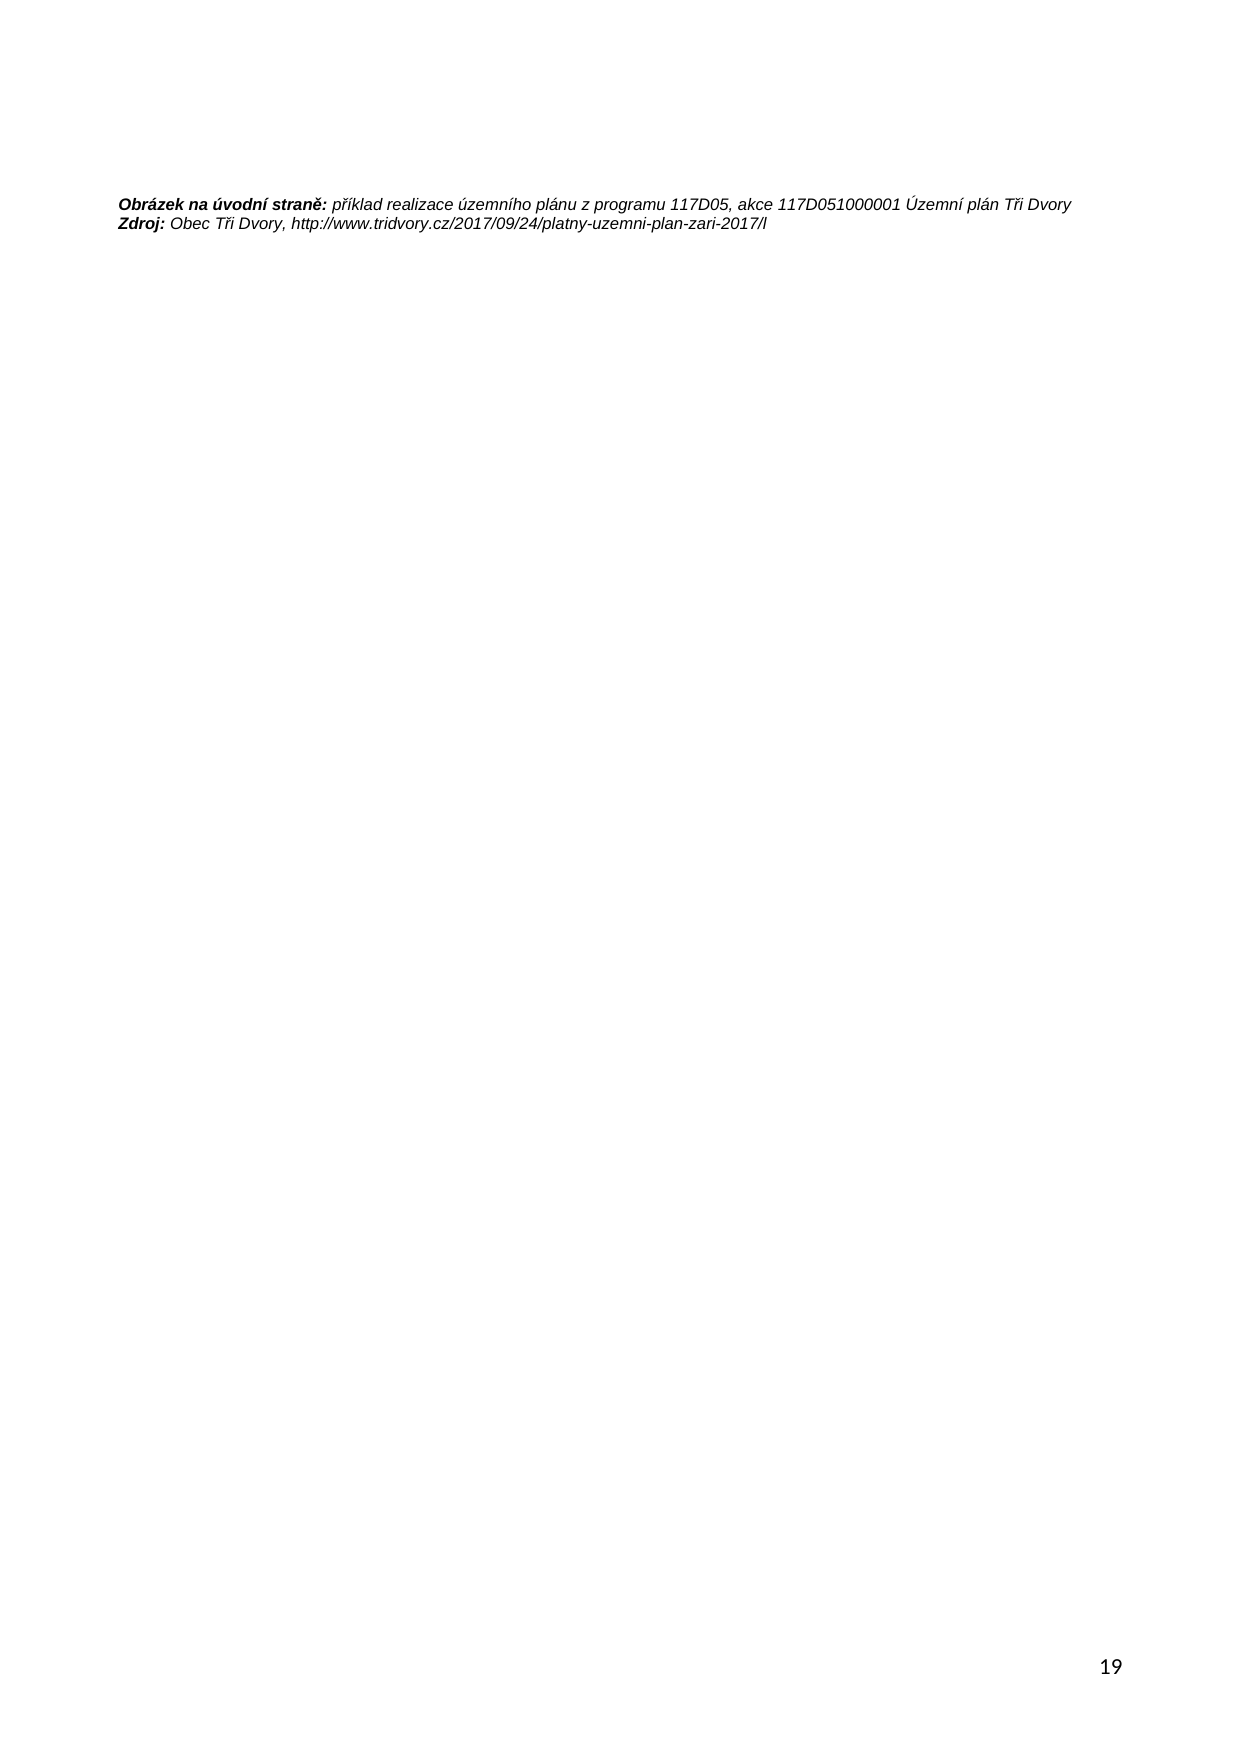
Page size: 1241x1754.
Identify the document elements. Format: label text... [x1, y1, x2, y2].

subtitle Zdroj: Obec Tři Dvory, http://www.tridvory.cz/2017/09/24/platny-uzemni-plan-zari-2017/l [118, 214, 1122, 233]
subtitle Obrázek na úvodní straně: příklad realizace územního plánu z programu 117D05, akce 117D051000001 Územní plán Tři Dvory [118, 195, 1122, 214]
